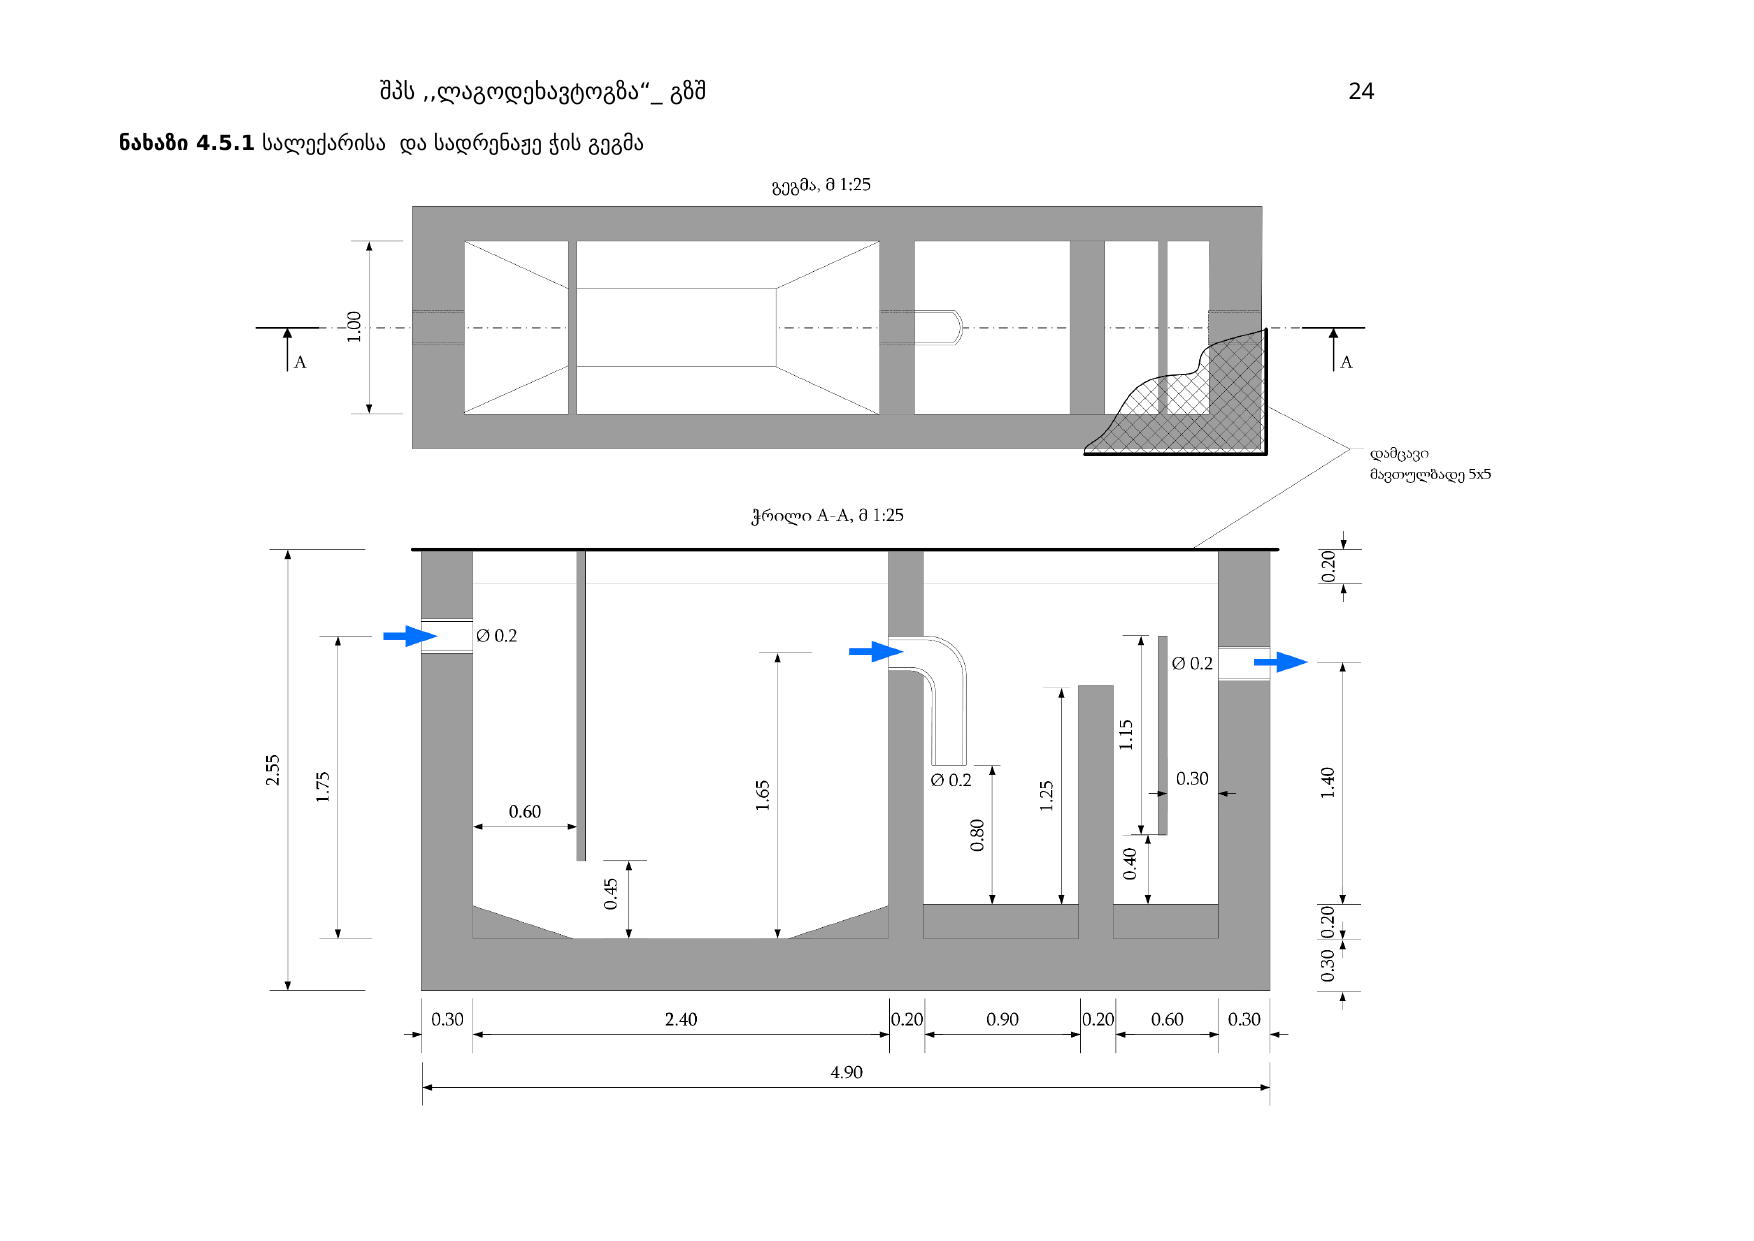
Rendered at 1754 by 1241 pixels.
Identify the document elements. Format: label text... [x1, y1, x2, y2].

picture [255, 167, 1499, 1106]
text ნახაზი 4.5.1 სალექარისა და სადრენაჟე ჭის გეგმა [118, 131, 1635, 155]
